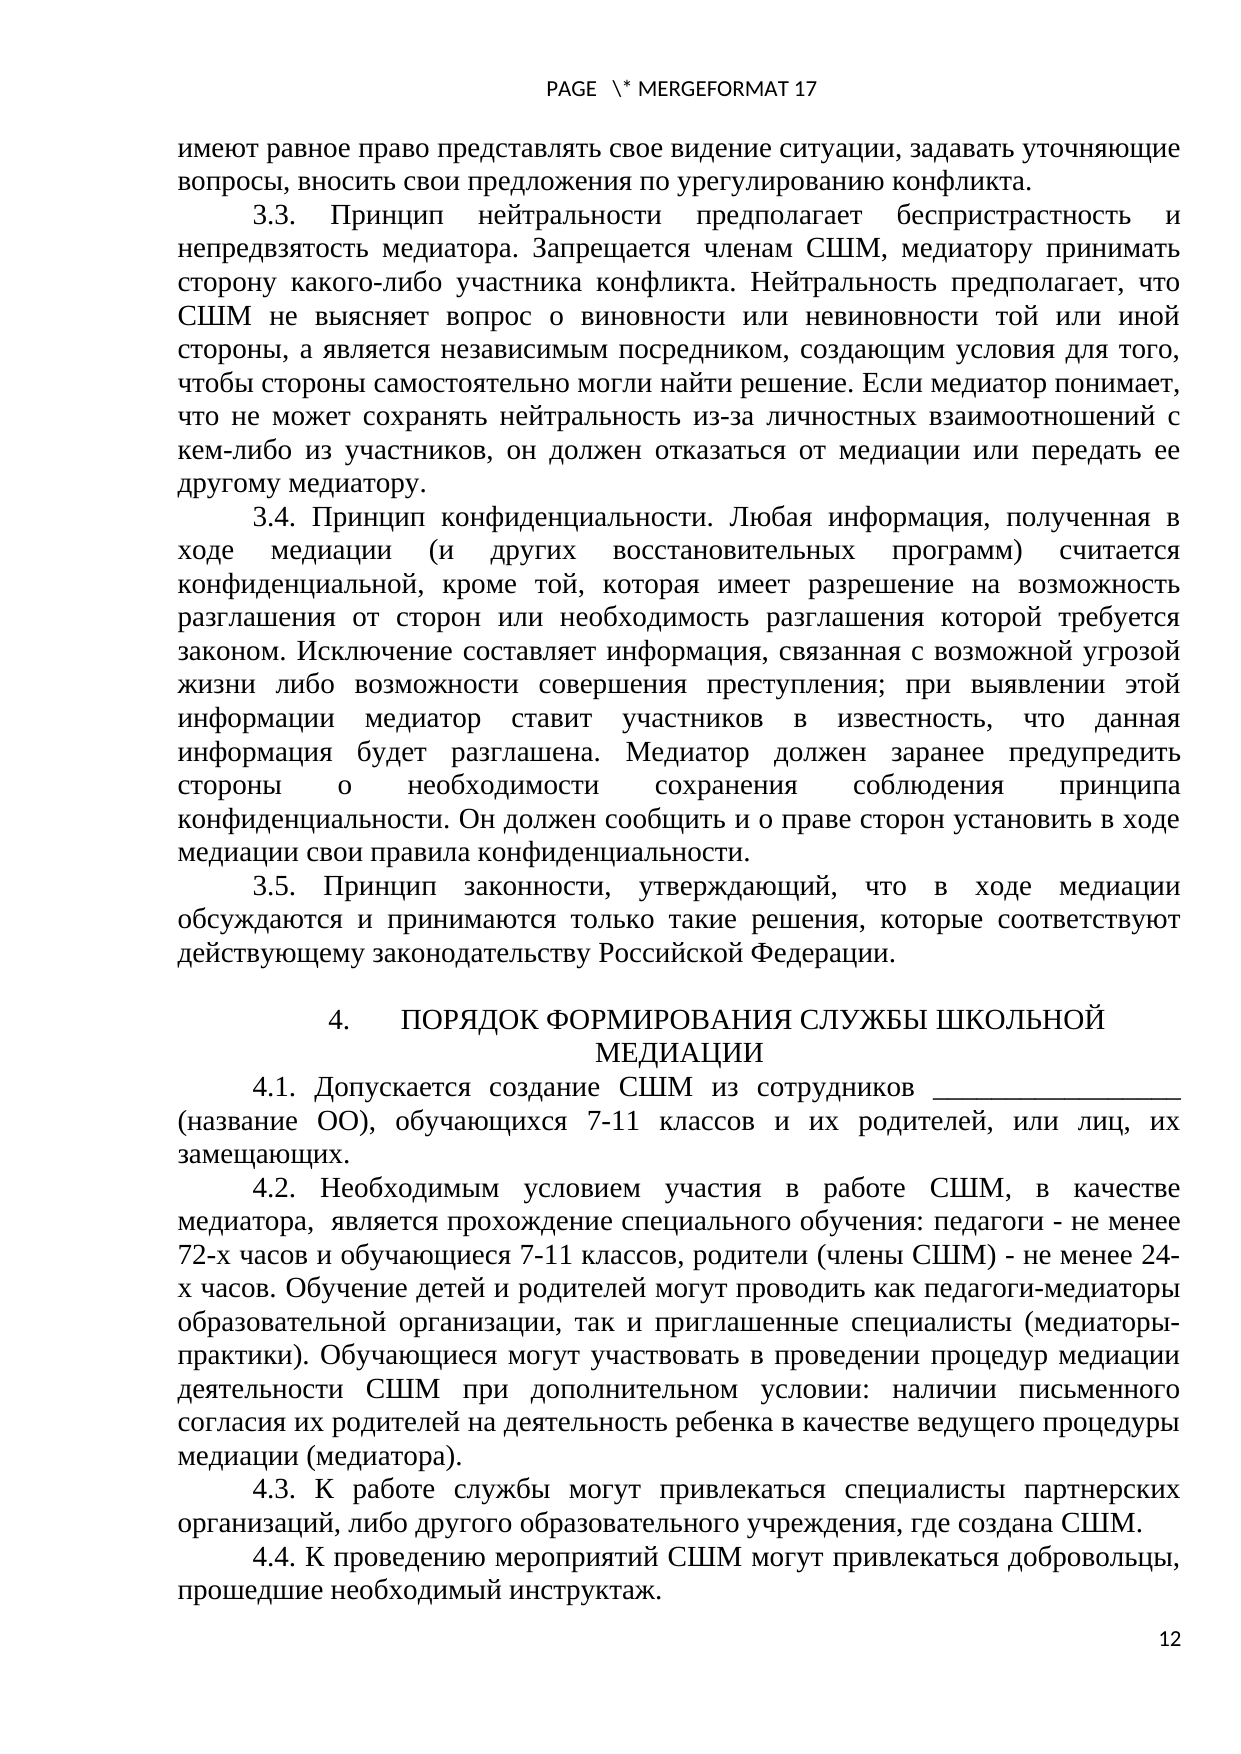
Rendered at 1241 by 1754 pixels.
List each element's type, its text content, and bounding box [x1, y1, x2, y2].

text 4.4. К проведению мероприятий СШМ могут привлекаться добровольцы, прошедшие необходимый инструктаж. [177, 1539, 1181, 1606]
text 3.3. Принцип нейтральности предполагает беспристрастность и непредвзятость медиатора. Запрещается членам СШМ, медиатору принимать сторону какого-либо участника конфликта. Нейтральность предполагает, что СШМ не выясняет вопрос о виновности или невиновности той или иной стороны, а является независимым посредником, создающим условия для того, чтобы стороны самостоятельно могли найти решение. Если медиатор понимает, что не может сохранять нейтральность из-за личностных взаимоотношений с кем-либо из участников, он должен отказаться от медиации или передать ее другому медиатору. [177, 197, 1181, 499]
text 3.5. Принцип законности, утверждающий, что в ходе медиации обсуждаются и принимаются только такие решения, которые соответствуют действующему законодательству Российской Федерации. [177, 868, 1181, 968]
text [177, 130, 1181, 197]
text 4.2. Необходимым условием участия в работе СШМ, в качестве медиатора, является прохождение специального обучения: педагоги - не менее 72-х часов и обучающиеся 7-11 классов, родители (члены СШМ) - не менее 24-х часов. Обучение детей и родителей могут проводить как педагоги-медиаторы образовательной организации, так и приглашенные специалисты (медиаторы-практики). Обучающиеся могут участвовать в проведении процедур медиации деятельности СШМ при дополнительном условии: наличии письменного согласия их родителей на деятельность ребенка в качестве ведущего процедуры медиации (медиатора). [177, 1170, 1181, 1472]
text 3.4. Принцип конфиденциальности. Любая информация, полученная в ходе медиации (и других восстановительных программ) считается конфиденциальной, кроме той, которая имеет разрешение на возможность разглашения от сторон или необходимость разглашения которой требуется законом. Исключение составляет информация, связанная с возможной угрозой жизни либо возможности совершения преступления; при выявлении этой информации медиатор ставит участников в известность, что данная информация будет разглашена. Медиатор должен заранее предупредить стороны о необходимости сохранения соблюдения принципа конфиденциальности. Он должен сообщить и о праве сторон установить в ходе медиации свои правила конфиденциальности. [177, 499, 1181, 868]
text 4. ПОРЯДОК ФОРМИРОВАНИЯ СЛУЖБЫ ШКОЛЬНОЙ МЕДИАЦИИ [177, 1002, 1181, 1069]
text 4.1. Допускается создание СШМ из сотрудников _________________ (название ОО), обучающихся 7-11 классов и их родителей, или лиц, их замещающих. [177, 1069, 1181, 1170]
text 4.3. К работе службы могут привлекаться специалисты партнерских организаций, либо другого образовательного учреждения, где создана СШМ. [177, 1472, 1181, 1539]
